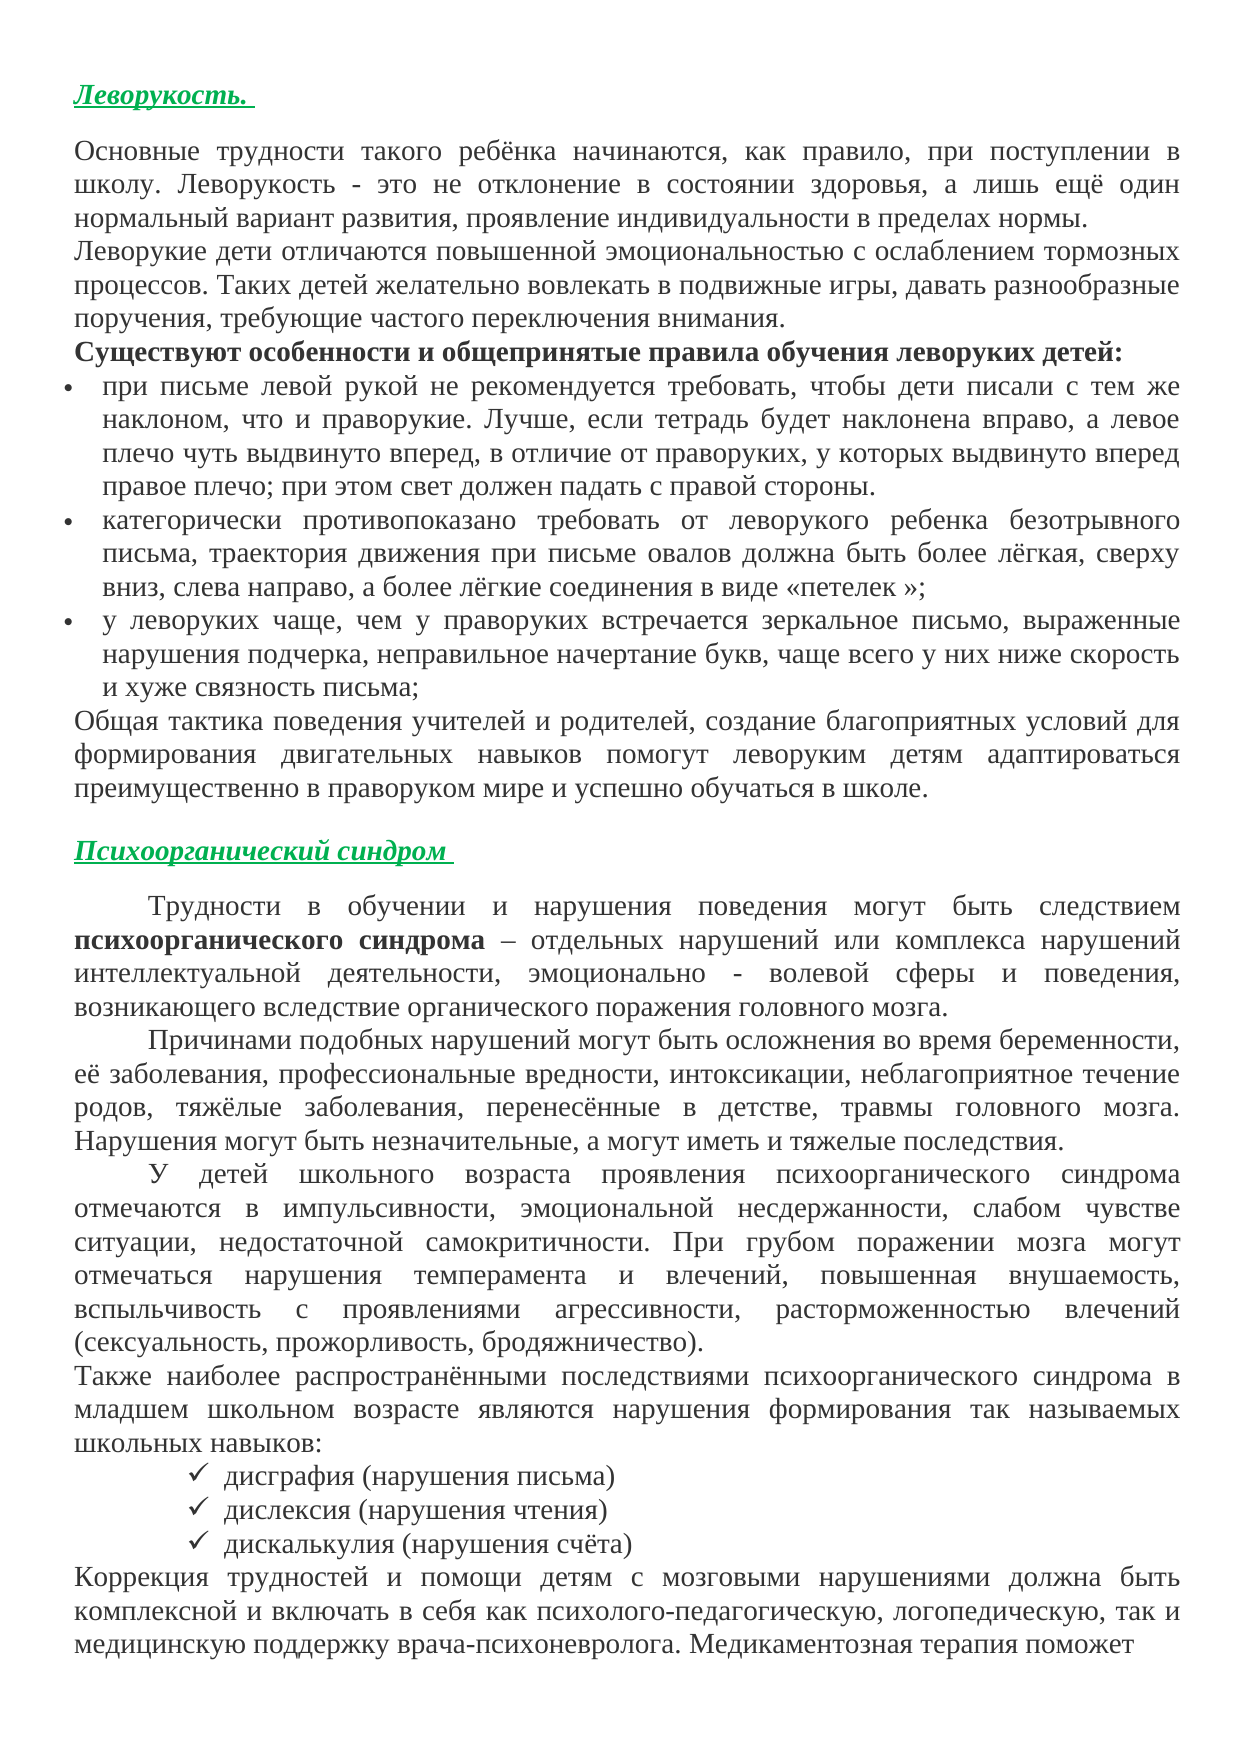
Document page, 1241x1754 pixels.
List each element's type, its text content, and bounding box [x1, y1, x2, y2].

list у леворуких чаще, чем у праворуких встречается зеркальное письмо, выраженные нарушения подчерка, неправильное начертание букв, чаще всего у них ниже скорость и хуже связность письма; [64, 602, 1181, 703]
text Общая тактика поведения учителей и родителей, создание благоприятных условий для формирования двигательных навыков помогут леворуким детям адаптироваться преимущественно в праворуком мире и успешно обучаться в школе. [74, 703, 1181, 804]
text Причинами подобных нарушений могут быть осложнения во время беременности, её заболевания, профессиональные вредности, интоксикации, неблагоприятное течение родов, тяжёлые заболевания, перенесённые в детстве, травмы головного мозга. Нарушения могут быть незначительные, а могут иметь и тяжелые последствия. [74, 1022, 1181, 1157]
list дискалькулия (нарушения счёта) [186, 1526, 1181, 1559]
text Коррекция трудностей и помощи детям с мозговыми нарушениями должна быть комплексной и включать в себя как психолого-педагогическую, логопедическую, так и медицинскую поддержку врача-психоневролога. Медикаментозная терапия поможет [74, 1559, 1181, 1660]
list категорически противопоказано требовать от леворукого ребенка безотрывного письма, траектория движения при письме овалов должна быть более лёгкая, сверху вниз, слева направо, а более лёгкие соединения в виде «петелек »; [64, 502, 1181, 602]
text Леворукие дети отличаются повышенной эмоциональностью с ослаблением тормозных процессов. Таких детей желательно вовлекать в подвижные игры, давать разнообразные поручения, требующие частого переключения внимания. [74, 233, 1181, 334]
list при письме левой рукой не рекомендуется требовать, чтобы дети писали с тем же наклоном, что и праворукие. Лучше, если тетрадь будет наклонена вправо, а левое плечо чуть выдвинуто вперед, в отличие от праворуких, у которых выдвинуто вперед правое плечо; при этом свет должен падать с правой стороны. [64, 368, 1181, 502]
text Основные трудности такого ребёнка начинаются, как правило, при поступлении в школу. Леворукость - это не отклонение в состоянии здоровья, а лишь ещё один нормальный вариант развития, проявление индивидуальности в пределах нормы. [74, 133, 1181, 233]
list дислексия (нарушения чтения) [186, 1492, 1181, 1526]
text Психоорганический синдром [74, 833, 1181, 866]
text Леворукость. [74, 77, 1181, 111]
list дисграфия (нарушения письма) [186, 1458, 1181, 1492]
text Существуют особенности и общепринятые правила обучения леворуких детей: [74, 334, 1181, 368]
text Также наиболее распространёнными последствиями психоорганического синдрома в младшем школьном возрасте являются нарушения формирования так называемых школьных навыков: [74, 1358, 1181, 1458]
text У детей школьного возраста проявления психоорганического синдрома отмечаются в импульсивности, эмоциональной несдержанности, слабом чувстве ситуации, недостаточной самокритичности. При грубом поражении мозга могут отмечаться нарушения темперамента и влечений, повышенная внушаемость, вспыльчивость с проявлениями агрессивности, расторможенностью влечений (сексуальность, прожорливость, бродяжничество). [74, 1157, 1181, 1358]
text Трудности в обучении и нарушения поведения могут быть следствием психоорганического синдрома – отдельных нарушений или комплекса нарушений интеллектуальной деятельности, эмоционально - волевой сферы и поведения, возникающего вследствие органического поражения головного мозга. [74, 888, 1181, 1022]
